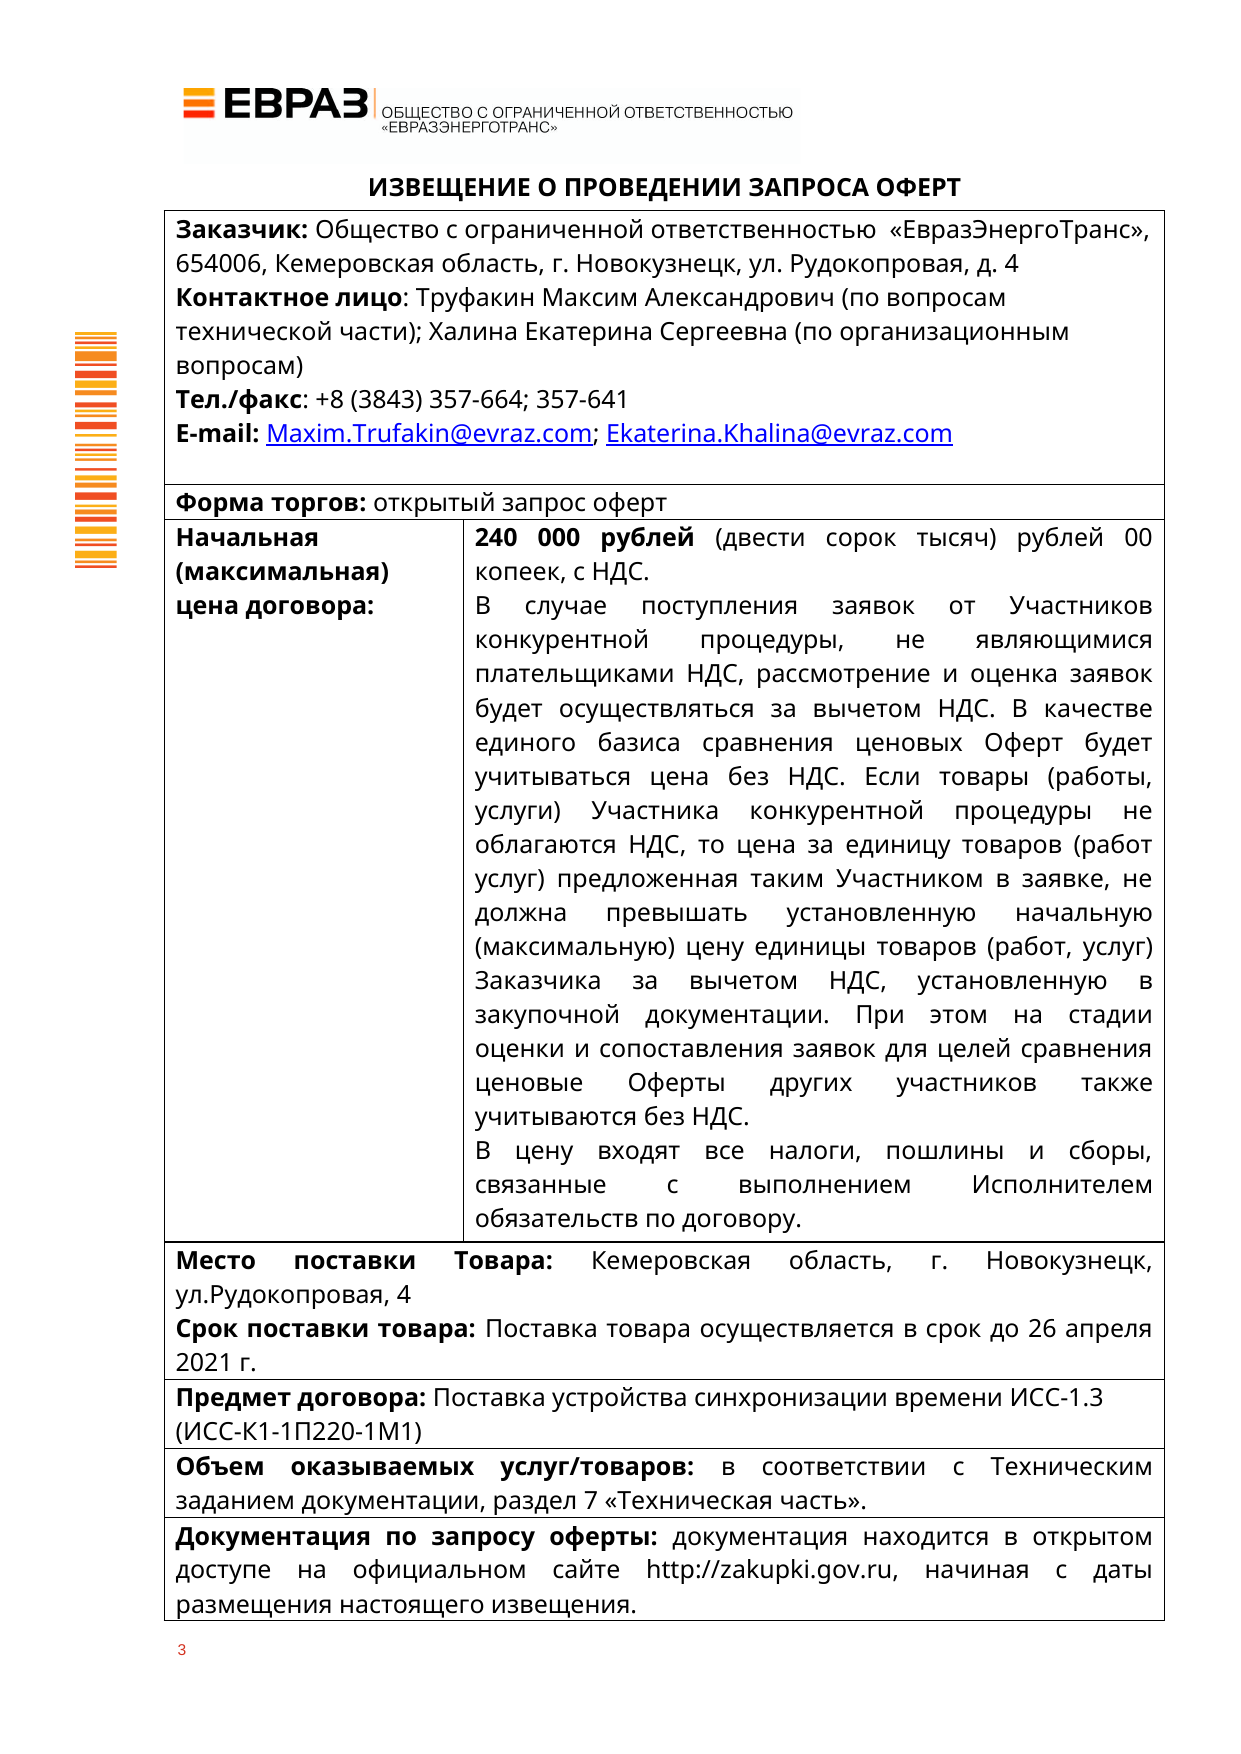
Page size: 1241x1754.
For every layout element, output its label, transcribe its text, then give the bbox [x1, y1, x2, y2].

table_cell Предмет договора: Поставка устройства синхронизации времени ИСС-1.3 (ИСС-К1-1П220-1М1) [165, 1380, 1164, 1448]
table_cell 240 000 рублей (двести сорок тысяч) рублей 00 копеек, с НДС. В случае поступления заявок от Участников конкурентной процедуры, не являющимися плательщиками НДС, рассмотрение и оценка заявок будет осуществляться за вычетом НДС. В качестве единого базиса сравнения ценовых Оферт будет учитываться цена без НДС. Если товары (работы, услуги) Участника конкурентной процедуры не облагаются НДС, то цена за единицу товаров (работ услуг) предложенная таким Участником в заявке, не должна превышать установленную начальную (максимальную) цену единицы товаров (работ, услуг) Заказчика за вычетом НДС, установленную в закупочной документации. При этом на стадии оценки и сопоставления заявок для целей сравнения ценовые Оферты других участников также учитываются без НДС. В цену входят все налоги, пошлины и сборы, связанные с выполнением Исполнителем обязательств по договору. [464, 520, 1164, 1241]
table_cell Форма торгов: открытый запрос оферт [165, 485, 1164, 519]
table_header Заказчик: Общество с ограниченной ответственностью «ЕвразЭнергоТранс», 654006, Кемеровская область, г. Новокузнецк, ул. Рудокопровая, д. 4 Контактное лицо: Труфакин Максим Александрович (по вопросам технической части); Халина Екатерина Сергеевна (по организационным вопросам) Тел./факс: +8 (3843) 357-664; 357-641 E-mail: Maxim.Trufakin@evraz.com; Ekaterina.Khalina@evraz.com [165, 211, 1164, 484]
table_cell Начальная (максимальная) цена договора: [165, 520, 463, 1241]
text ИЗВЕЩЕНИЕ О ПРОВЕДЕНИИ ЗАПРОСА ОФЕРТ [177, 170, 1152, 204]
table_cell Объем оказываемых услуг/товаров: в соответствии с Техническим заданием документации, раздел 7 «Техническая часть». [165, 1449, 1164, 1517]
table_cell Место поставки Товара: Кемеровская область, г. Новокузнецк, ул.Рудокопровая, 4 Срок поставки товара: Поставка товара осуществляется в срок до 26 апреля 2021 г. [165, 1243, 1164, 1379]
picture [75, 332, 117, 568]
picture [183, 88, 801, 164]
